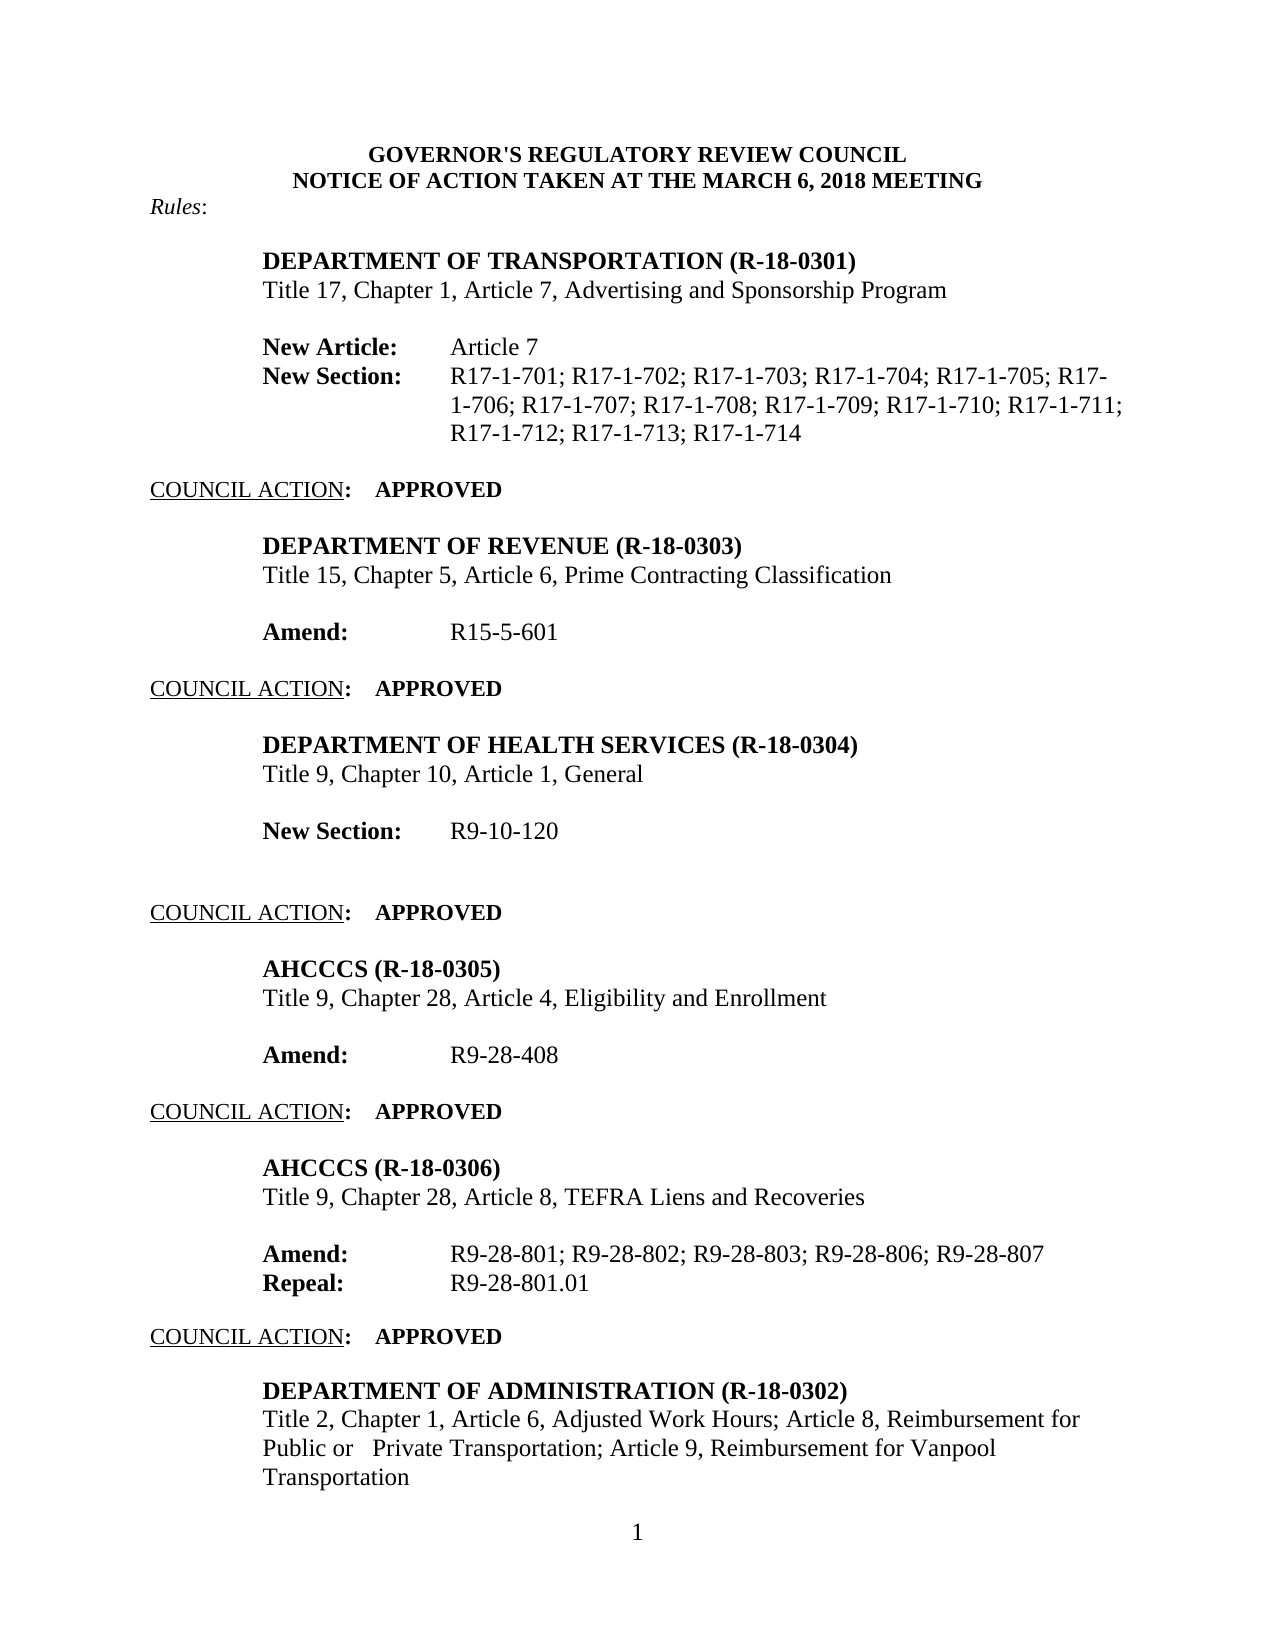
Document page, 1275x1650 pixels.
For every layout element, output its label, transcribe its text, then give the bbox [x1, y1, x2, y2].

text Repeal: R9-28-801.01 [225, 1268, 1125, 1297]
list Amend: R15-5-601 [262, 617, 1125, 646]
list DEPARTMENT OF HEALTH SERVICES (R-18-0304) [262, 730, 1125, 759]
list Title 9, Chapter 10, Article 1, General [262, 759, 1125, 787]
list DEPARTMENT OF REVENUE (R-18-0303) [262, 531, 1125, 560]
text DEPARTMENT OF TRANSPORTATION (R-18-0301) [187, 246, 1125, 275]
text AHCCCS (R-18-0305) [150, 954, 1125, 983]
list COUNCIL ACTION: APPROVED [150, 899, 1125, 925]
text Title 9, Chapter 28, Article 8, TEFRA Liens and Recoveries [225, 1182, 1125, 1210]
list New Article: Article 7 [262, 332, 1125, 361]
text Amend: R9-28-408 [225, 1040, 1125, 1069]
text COUNCIL ACTION: APPROVED [150, 1323, 1125, 1349]
text GOVERNOR'S REGULATORY REVIEW COUNCIL [150, 141, 1125, 167]
text Amend: R9-28-801; R9-28-802; R9-28-803; R9-28-806; R9-28-807 [225, 1239, 1125, 1268]
text Rules: [150, 193, 1125, 220]
list Title 15, Chapter 5, Article 6, Prime Contracting Classification [262, 560, 1125, 589]
text AHCCCS (R-18-0306) [150, 1153, 1125, 1182]
list New Section: R17-1-701; R17-1-702; R17-1-703; R17-1-704; R17-1-705; R17-1-706; R17-1-707; R17-1-708; R17-1-709; R17-1-710; R17-1-711; R17-1-712; R17-1-713; R17-1-714 [262, 361, 1125, 447]
list Title 17, Chapter 1, Article 7, Advertising and Sponsorship Program [262, 275, 1125, 303]
text Title 9, Chapter 28, Article 4, Eligibility and Enrollment [225, 983, 1125, 1012]
text COUNCIL ACTION: APPROVED [150, 675, 1125, 701]
list DEPARTMENT OF ADMINISTRATION (R-18-0302) [262, 1376, 1125, 1404]
list COUNCIL ACTION: APPROVED [150, 1098, 1125, 1124]
list New Section: R9-10-120 [262, 816, 1125, 845]
subtitle NOTICE OF ACTION TAKEN AT THE MARCH 6, 2018 MEETING [150, 167, 1125, 193]
text Title 2, Chapter 1, Article 6, Adjusted Work Hours; Article 8, Reimbursement for Public or Private Transportation; Article 9, Reimbursement for Vanpool Transportation [262, 1404, 1125, 1491]
text COUNCIL ACTION: APPROVED [150, 476, 1125, 502]
